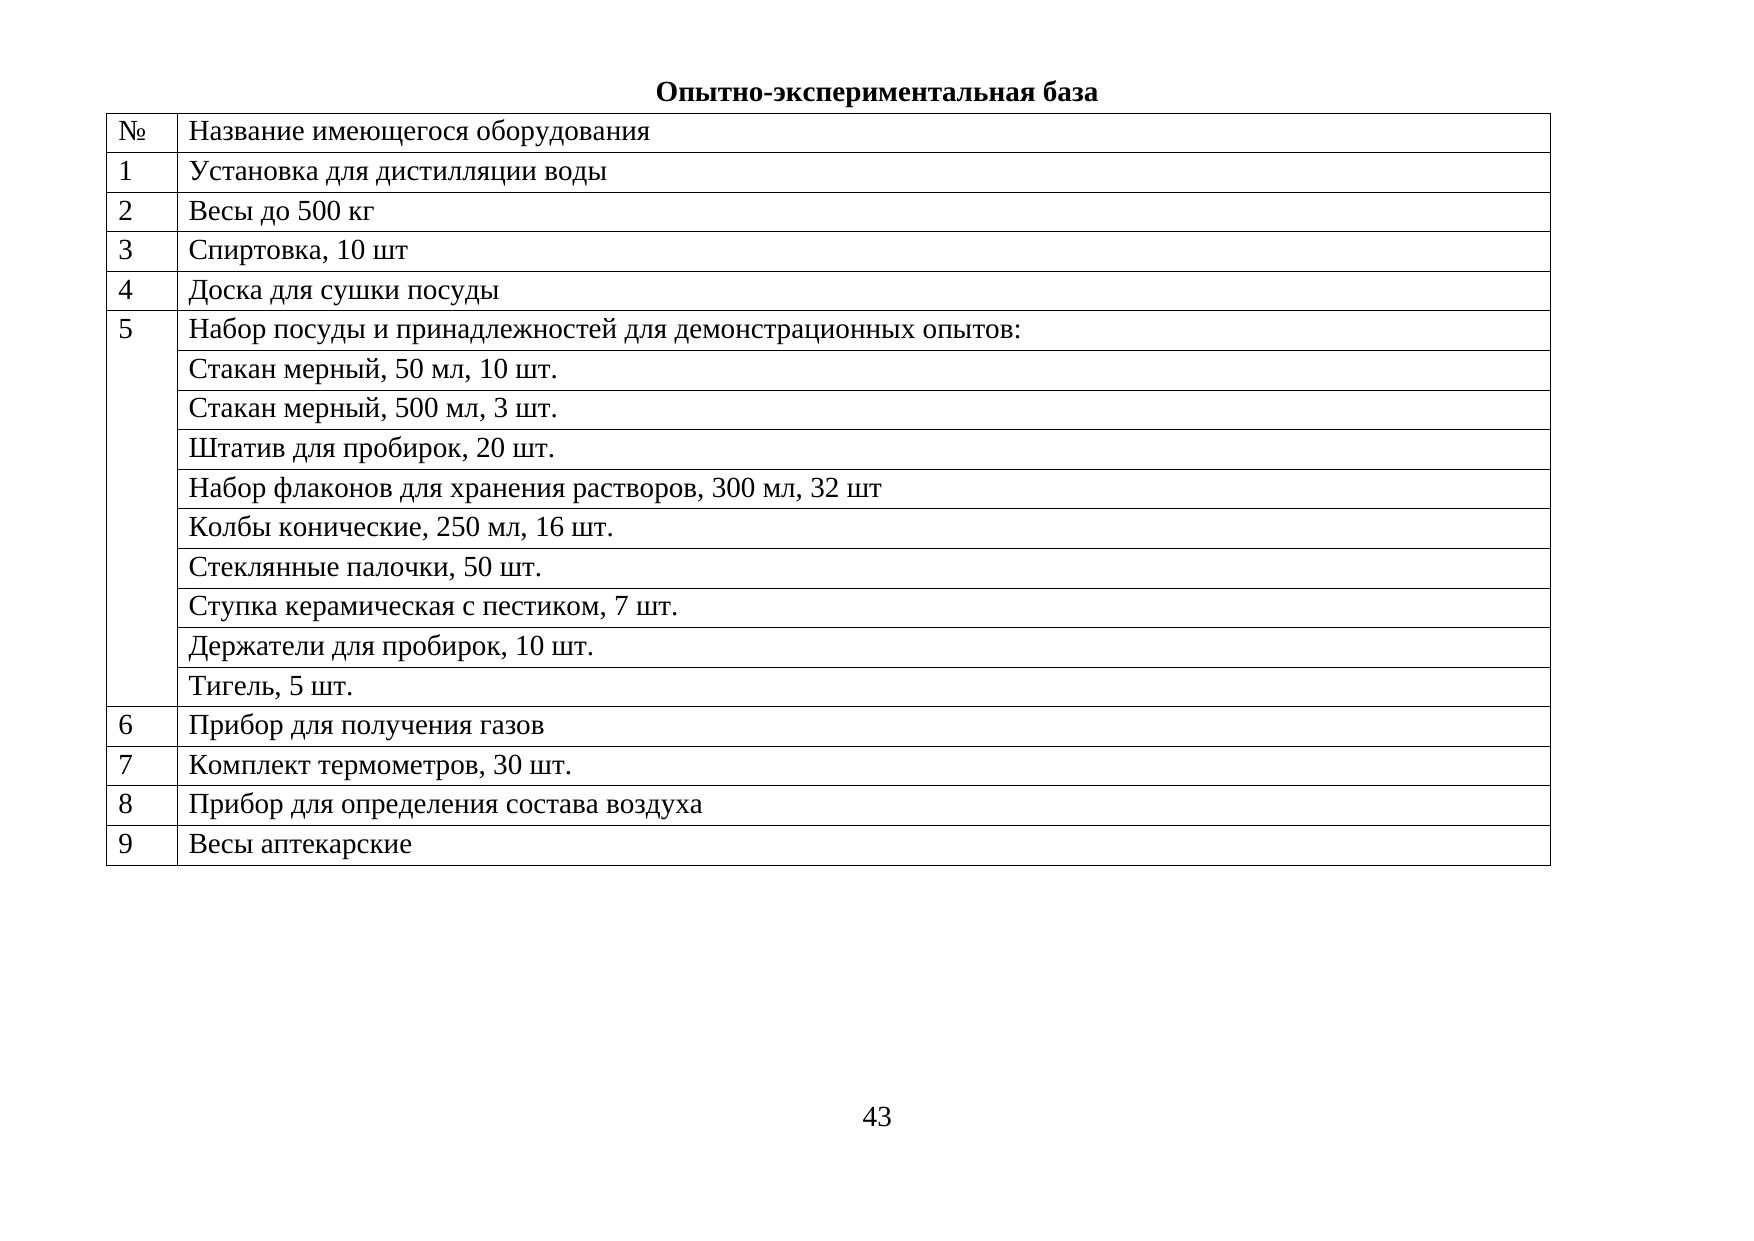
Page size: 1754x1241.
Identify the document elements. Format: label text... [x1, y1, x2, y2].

table_cell 6 [107, 707, 177, 746]
table_cell 3 [107, 232, 177, 271]
table_cell Прибор для определения состава воздуха [178, 786, 1550, 825]
table_header Название имеющегося оборудования [178, 114, 1550, 152]
table_cell Доска для сушки посуды [178, 272, 1550, 310]
table_cell Комплект термометров, 30 шт. [178, 747, 1550, 785]
table_cell Весы аптекарские [178, 826, 1550, 864]
table_cell Установка для дистилляции воды [178, 153, 1550, 192]
table_cell Стакан мерный, 500 мл, 3 шт. [178, 391, 1550, 429]
table_cell Стеклянные палочки, 50 шт. [178, 549, 1550, 587]
table_cell 5 [107, 311, 177, 706]
text Опытно-экспериментальная база [118, 74, 1636, 107]
table_cell Держатели для пробирок, 10 шт. [178, 628, 1550, 667]
table_cell Колбы конические, 250 мл, 16 шт. [178, 509, 1550, 548]
table_cell 1 [107, 153, 177, 192]
table_cell Тигель, 5 шт. [178, 668, 1550, 706]
table_cell Ступка керамическая с пестиком, 7 шт. [178, 589, 1550, 627]
table_header № [107, 114, 177, 152]
table_cell Весы до 500 кг [178, 193, 1550, 231]
table_cell 9 [107, 826, 177, 864]
table_cell Штатив для пробирок, 20 шт. [178, 430, 1550, 469]
table_cell Прибор для получения газов [178, 707, 1550, 746]
table_cell Набор флаконов для хранения растворов, 300 мл, 32 шт [178, 470, 1550, 508]
table_cell 8 [107, 786, 177, 825]
table_cell 7 [107, 747, 177, 785]
table_cell 2 [107, 193, 177, 231]
table_cell Набор посуды и принадлежностей для демонстрационных опытов: [178, 311, 1550, 350]
table_cell 4 [107, 272, 177, 310]
table_cell Спиртовка, 10 шт [178, 232, 1550, 271]
table_cell Стакан мерный, 50 мл, 10 шт. [178, 351, 1550, 389]
